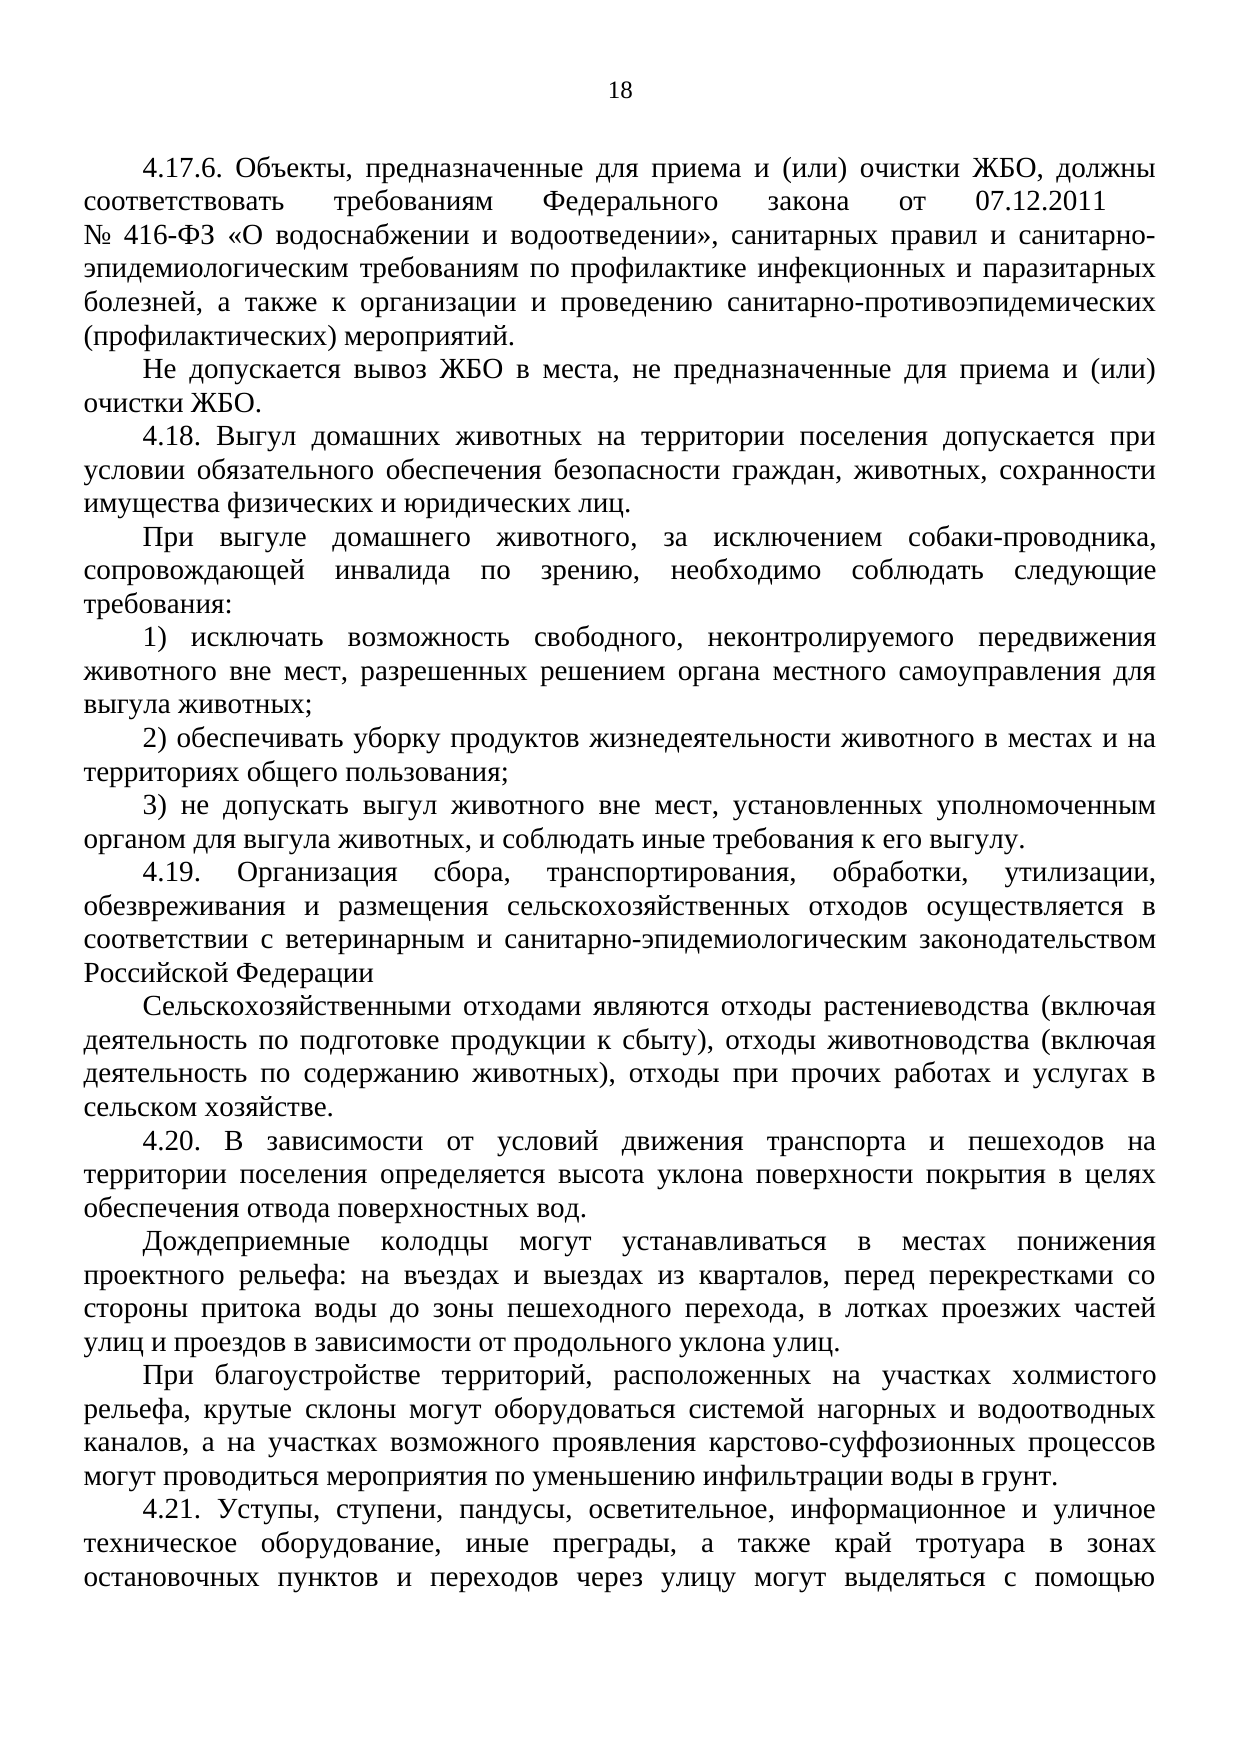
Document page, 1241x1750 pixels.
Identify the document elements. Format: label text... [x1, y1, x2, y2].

text 3) не допускать выгул животного вне мест, установленных уполномоченным органом для выгула животных, и соблюдать иные требования к его выгулу. [83, 787, 1157, 854]
text Сельскохозяйственными отходами являются отходы растениеводства (включая деятельность по подготовке продукции к сбыту), отходы животноводства (включая деятельность по содержанию животных), отходы при прочих работах и услугах в сельском хозяйстве. [83, 988, 1157, 1123]
text При выгуле домашнего животного, за исключением собаки-проводника, сопровождающей инвалида по зрению, необходимо соблюдать следующие требования: [83, 519, 1157, 619]
text 4.18. Выгул домашних животных на территории поселения допускается при условии обязательного обеспечения безопасности граждан, животных, сохранности имущества физических и юридических лиц. [83, 418, 1157, 519]
text 4.20. В зависимости от условий движения транспорта и пешеходов на территории поселения определяется высота уклона поверхности покрытия в целях обеспечения отвода поверхностных вод. [83, 1123, 1157, 1223]
text 4.19. Организация сбора, транспортирования, обработки, утилизации, обезвреживания и размещения сельскохозяйственных отходов осуществляется в соответствии с ветеринарным и санитарно-эпидемиологическим законодательством Российской Федерации [83, 854, 1157, 988]
text Дождеприемные колодцы могут устанавливаться в местах понижения проектного рельефа: на въездах и выездах из кварталов, перед перекрестками со стороны притока воды до зоны пешеходного перехода, в лотках проезжих частей улиц и проездов в зависимости от продольного уклона улиц. [83, 1223, 1157, 1357]
text При благоустройстве территорий, расположенных на участках холмистого рельефа, крутые склоны могут оборудоваться системой нагорных и водоотводных каналов, а на участках возможного проявления карстово-суффозионных процессов могут проводиться мероприятия по уменьшению инфильтрации воды в грунт. [83, 1357, 1157, 1492]
text Не допускается вывоз ЖБО в места, не предназначенные для приема и (или) очистки ЖБО. [83, 351, 1157, 418]
text 2) обеспечивать уборку продуктов жизнедеятельности животного в местах и на территориях общего пользования; [83, 720, 1157, 787]
text 4.17.6. Объекты, предназначенные для приема и (или) очистки ЖБО, должны соответствовать требованиям Федерального закона от 07.12.2011 № 416-ФЗ «О водоснабжении и водоотведении», санитарных правил и санитарно-эпидемиологическим требованиям по профилактике инфекционных и паразитарных болезней, а также к организации и проведению санитарно-противоэпидемических (профилактических) мероприятий. [83, 150, 1157, 351]
text 1) исключать возможность свободного, неконтролируемого передвижения животного вне мест, разрешенных решением органа местного самоуправления для выгула животных; [83, 619, 1157, 720]
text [83, 1492, 1157, 1592]
